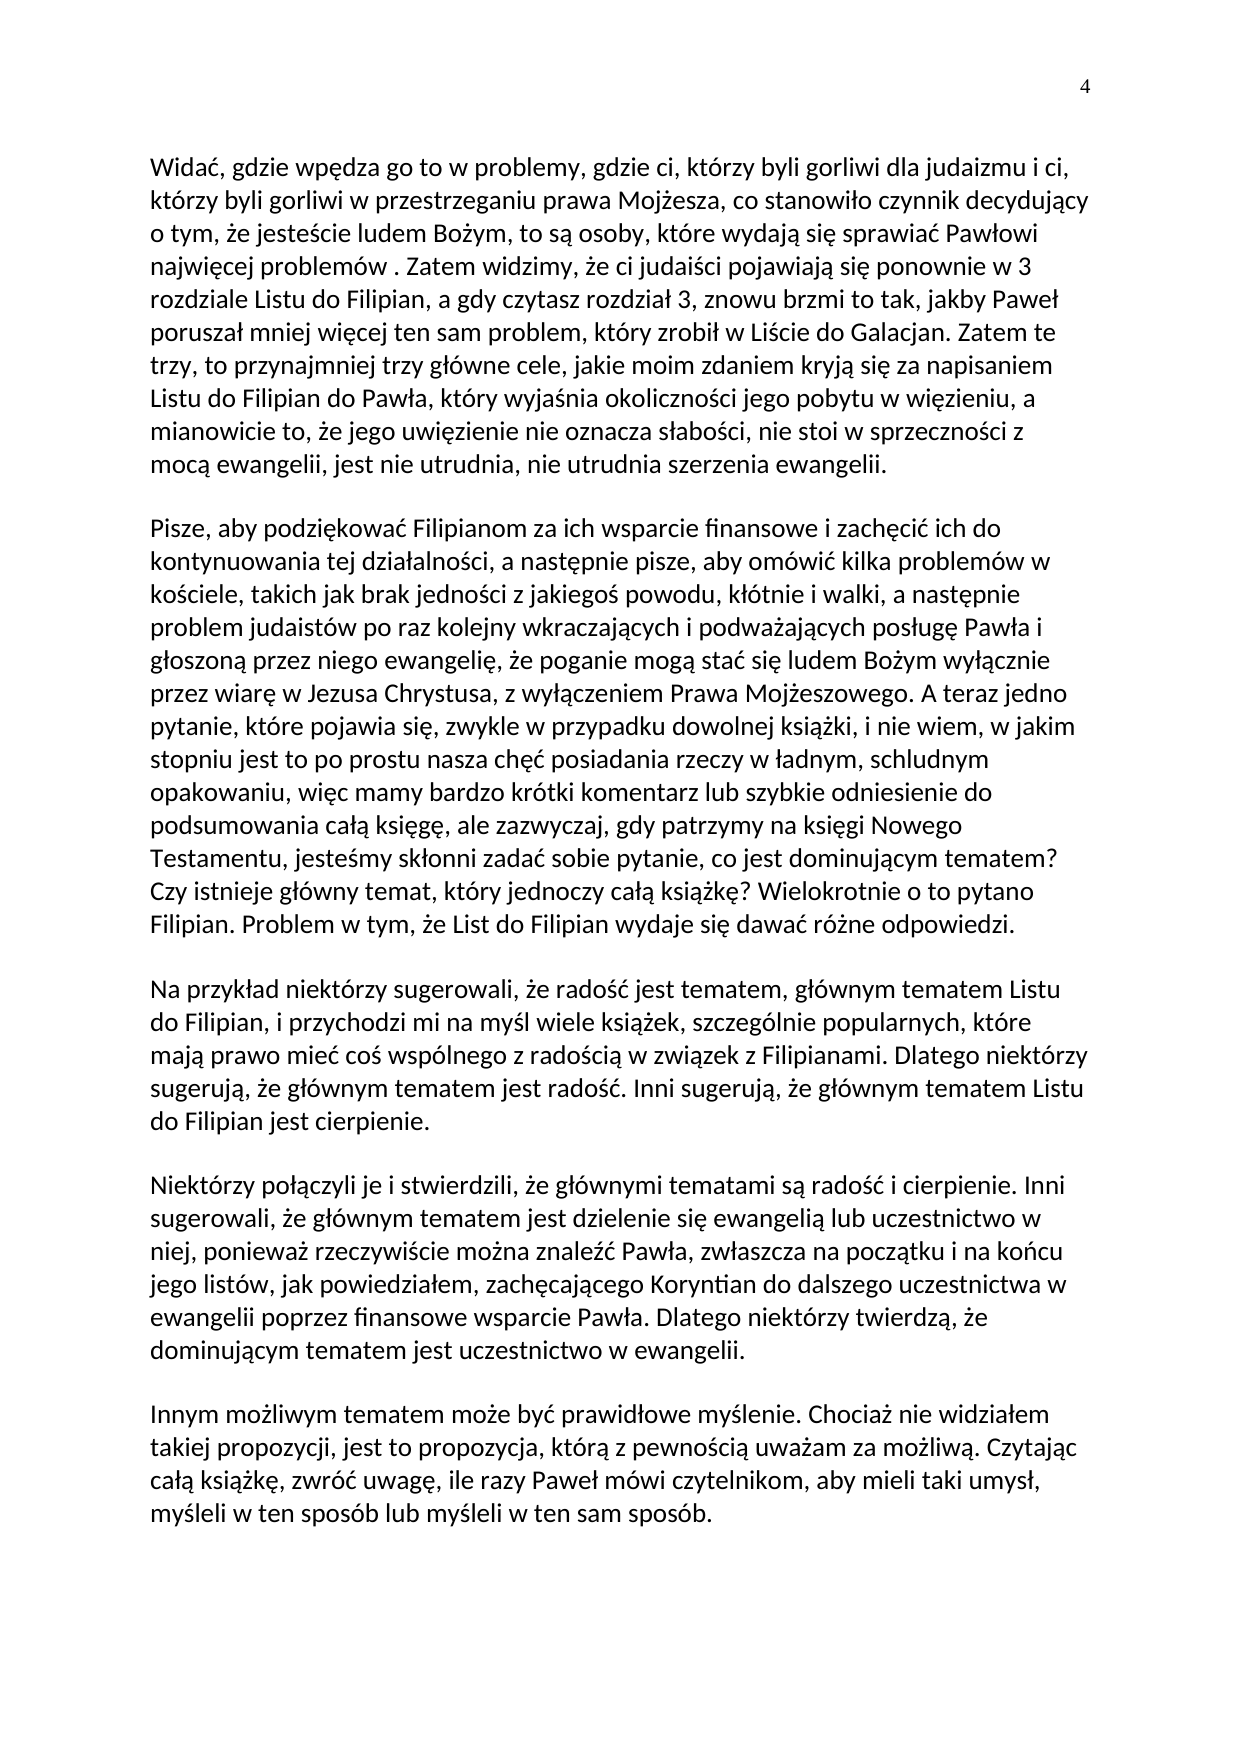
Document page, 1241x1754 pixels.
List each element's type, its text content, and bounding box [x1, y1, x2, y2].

text Widać, gdzie wpędza go to w problemy, gdzie ci, którzy byli gorliwi dla judaizmu i ci, którzy byli gorliwi w przestrzeganiu prawa Mojżesza, co stanowiło czynnik decydujący o tym, że jesteście ludem Bożym, to są osoby, które wydają się sprawiać Pawłowi najwięcej problemów . Zatem widzimy, że ci judaiści pojawiają się ponownie w 3 rozdziale Listu do Filipian, a gdy czytasz rozdział 3, znowu brzmi to tak, jakby Paweł poruszał mniej więcej ten sam problem, który zrobił w Liście do Galacjan. Zatem te trzy, to przynajmniej trzy główne cele, jakie moim zdaniem kryją się za napisaniem Listu do Filipian do Pawła, który wyjaśnia okoliczności jego pobytu w więzieniu, a mianowicie to, że jego uwięzienie nie oznacza słabości, nie stoi w sprzeczności z mocą ewangelii, jest nie utrudnia, nie utrudnia szerzenia ewangelii. [150, 150, 1090, 480]
text Na przykład niektórzy sugerowali, że radość jest tematem, głównym tematem Listu do Filipian, i przychodzi mi na myśl wiele książek, szczególnie popularnych, które mają prawo mieć coś wspólnego z radością w związek z Filipianami. Dlatego niektórzy sugerują, że głównym tematem jest radość. Inni sugerują, że głównym tematem Listu do Filipian jest cierpienie. [150, 972, 1090, 1137]
text Pisze, aby podziękować Filipianom za ich wsparcie finansowe i zachęcić ich do kontynuowania tej działalności, a następnie pisze, aby omówić kilka problemów w kościele, takich jak brak jedności z jakiegoś powodu, kłótnie i walki, a następnie problem judaistów po raz kolejny wkraczających i podważających posługę Pawła i głoszoną przez niego ewangelię, że poganie mogą stać się ludem Bożym wyłącznie przez wiarę w Jezusa Chrystusa, z wyłączeniem Prawa Mojżeszowego. A teraz jedno pytanie, które pojawia się, zwykle w przypadku dowolnej książki, i nie wiem, w jakim stopniu jest to po prostu nasza chęć posiadania rzeczy w ładnym, schludnym opakowaniu, więc mamy bardzo krótki komentarz lub szybkie odniesienie do podsumowania całą księgę, ale zazwyczaj, gdy patrzymy na księgi Nowego Testamentu, jesteśmy skłonni zadać sobie pytanie, co jest dominującym tematem? Czy istnieje główny temat, który jednoczy całą książkę? Wielokrotnie o to pytano Filipian. Problem w tym, że List do Filipian wydaje się dawać różne odpowiedzi. [150, 511, 1090, 941]
text Niektórzy połączyli je i stwierdzili, że głównymi tematami są radość i cierpienie. Inni sugerowali, że głównym tematem jest dzielenie się ewangelią lub uczestnictwo w niej, ponieważ rzeczywiście można znaleźć Pawła, zwłaszcza na początku i na końcu jego listów, jak powiedziałem, zachęcającego Koryntian do dalszego uczestnictwa w ewangelii poprzez finansowe wsparcie Pawła. Dlatego niektórzy twierdzą, że dominującym tematem jest uczestnictwo w ewangelii. [150, 1168, 1090, 1366]
text Innym możliwym tematem może być prawidłowe myślenie. Chociaż nie widziałem takiej propozycji, jest to propozycja, którą z pewnością uważam za możliwą. Czytając całą książkę, zwróć uwagę, ile razy Paweł mówi czytelnikom, aby mieli taki umysł, myśleli w ten sposób lub myśleli w ten sam sposób. [150, 1397, 1090, 1529]
